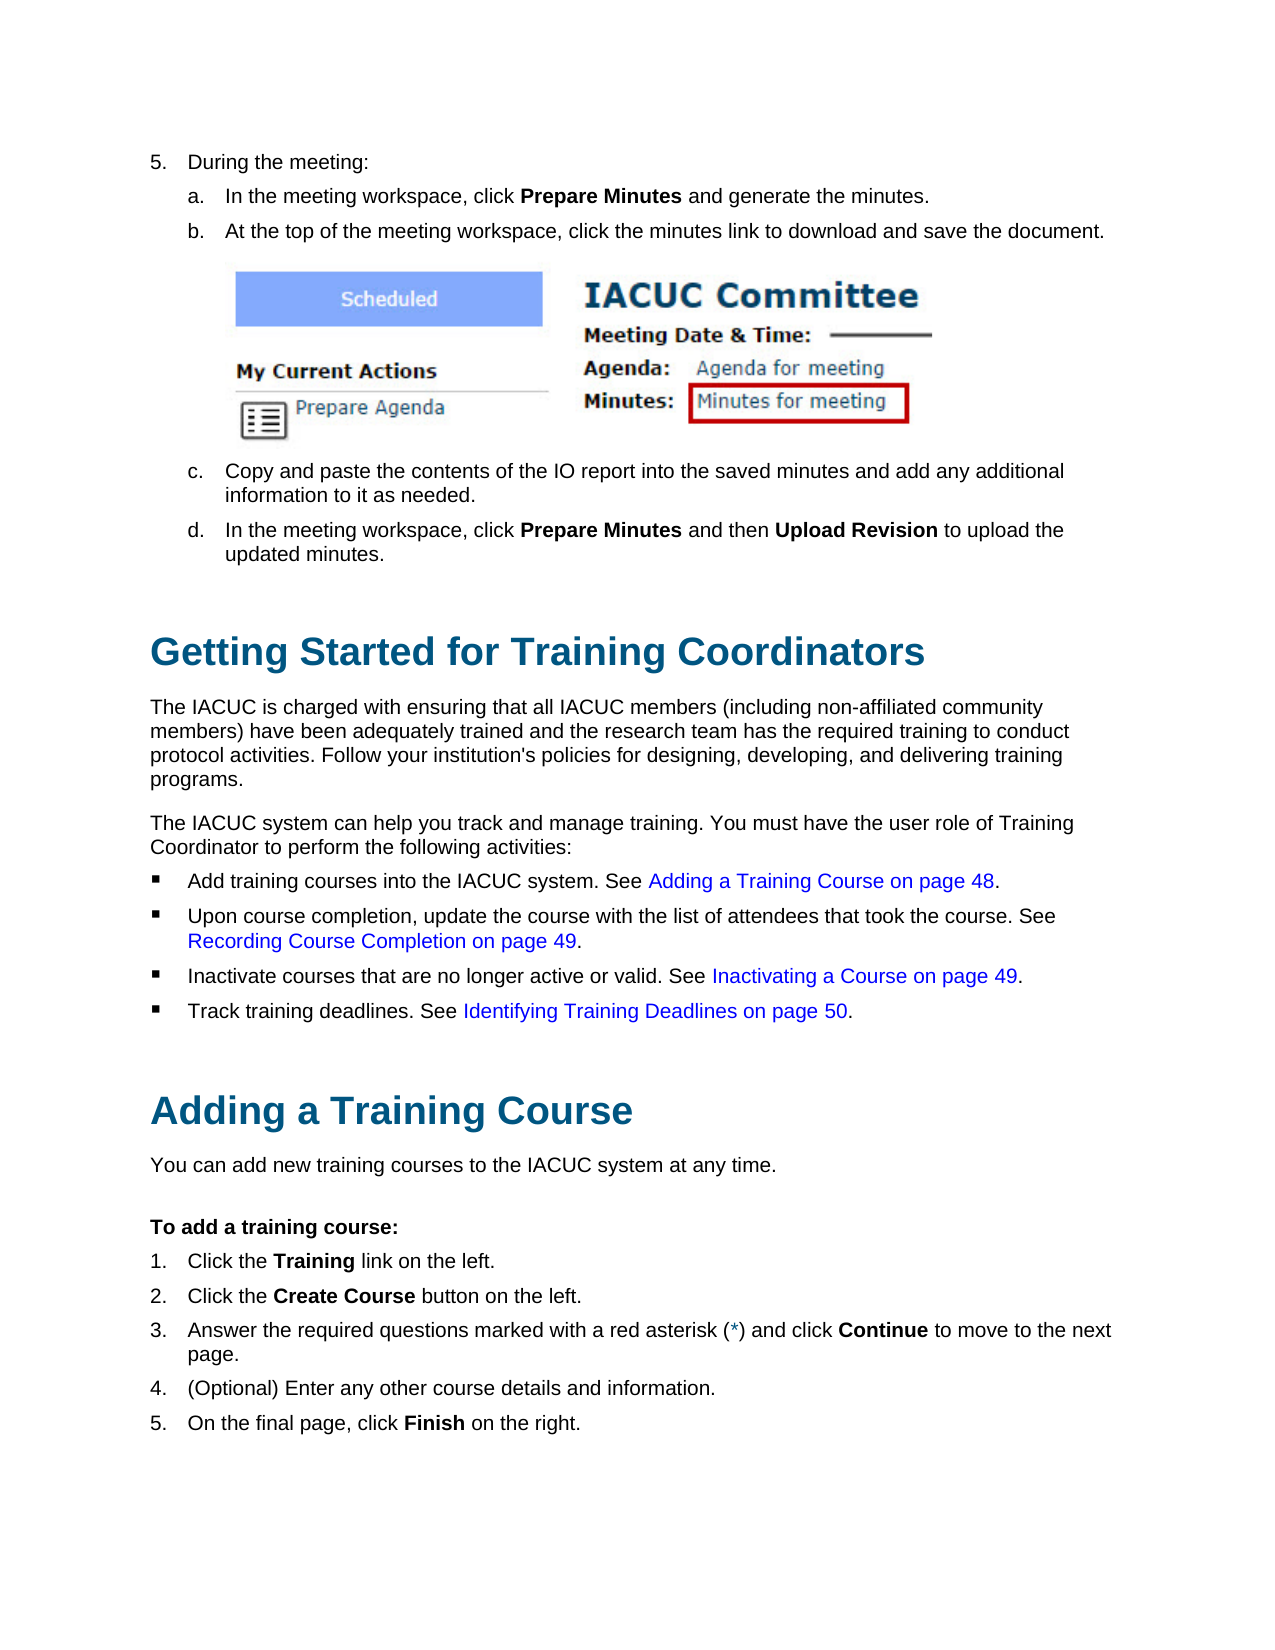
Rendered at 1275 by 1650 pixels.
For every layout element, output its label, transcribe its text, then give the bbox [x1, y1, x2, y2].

subtitle Getting Started for Training Coordinators [150, 628, 1125, 674]
picture [225, 251, 933, 449]
list (Optional) Enter any other course details and information. [150, 1376, 1125, 1400]
list Copy and paste the contents of the IO report into the saved minutes and add any additional information to it as needed. [187, 459, 1125, 507]
list Click the Create Course button on the left. [150, 1283, 1125, 1307]
list During the meeting: [150, 150, 1125, 174]
text The IACUC system can help you track and manage training. You must have the user role of Training Coordinator to perform the following activities: [150, 811, 1125, 858]
text The IACUC is charged with ensuring that all IACUC members (including non-affiliated community members) have been adequately trained and the research team has the required training to conduct protocol activities. Follow your institution's policies for designing, developing, and delivering training programs. [150, 694, 1125, 790]
list At the top of the meeting workspace, click the minutes link to download and save the document. [187, 219, 1125, 243]
list Track training deadlines. See Identifying Training Deadlines on page 49. [150, 999, 1125, 1024]
list In the meeting workspace, click Prepare Minutes and then Upload Revision to upload the updated minutes. [187, 517, 1125, 565]
subtitle Adding a Training Course [150, 1087, 1125, 1133]
text You can add new training courses to the IACUC system at any time. [150, 1153, 1125, 1177]
text To add a training course: [150, 1215, 1125, 1239]
list Inactivate courses that are no longer active or valid. See Inactivating a Course on page 48. [150, 964, 1125, 989]
list Click the Training link on the left. [150, 1249, 1125, 1273]
list Answer the required questions marked with a red asterisk (*) and click Continue to move to the next page. [150, 1318, 1125, 1366]
list On the final page, click Finish on the right. [150, 1411, 1125, 1434]
list In the meeting workspace, click Prepare Minutes and generate the minutes. [187, 184, 1125, 208]
list Upon course completion, update the course with the list of attendees that took the course. See Recording Course Completion on page 48. [150, 904, 1125, 953]
list Add training courses into the IACUC system. See Adding a Training Course on page 47. [150, 869, 1125, 894]
